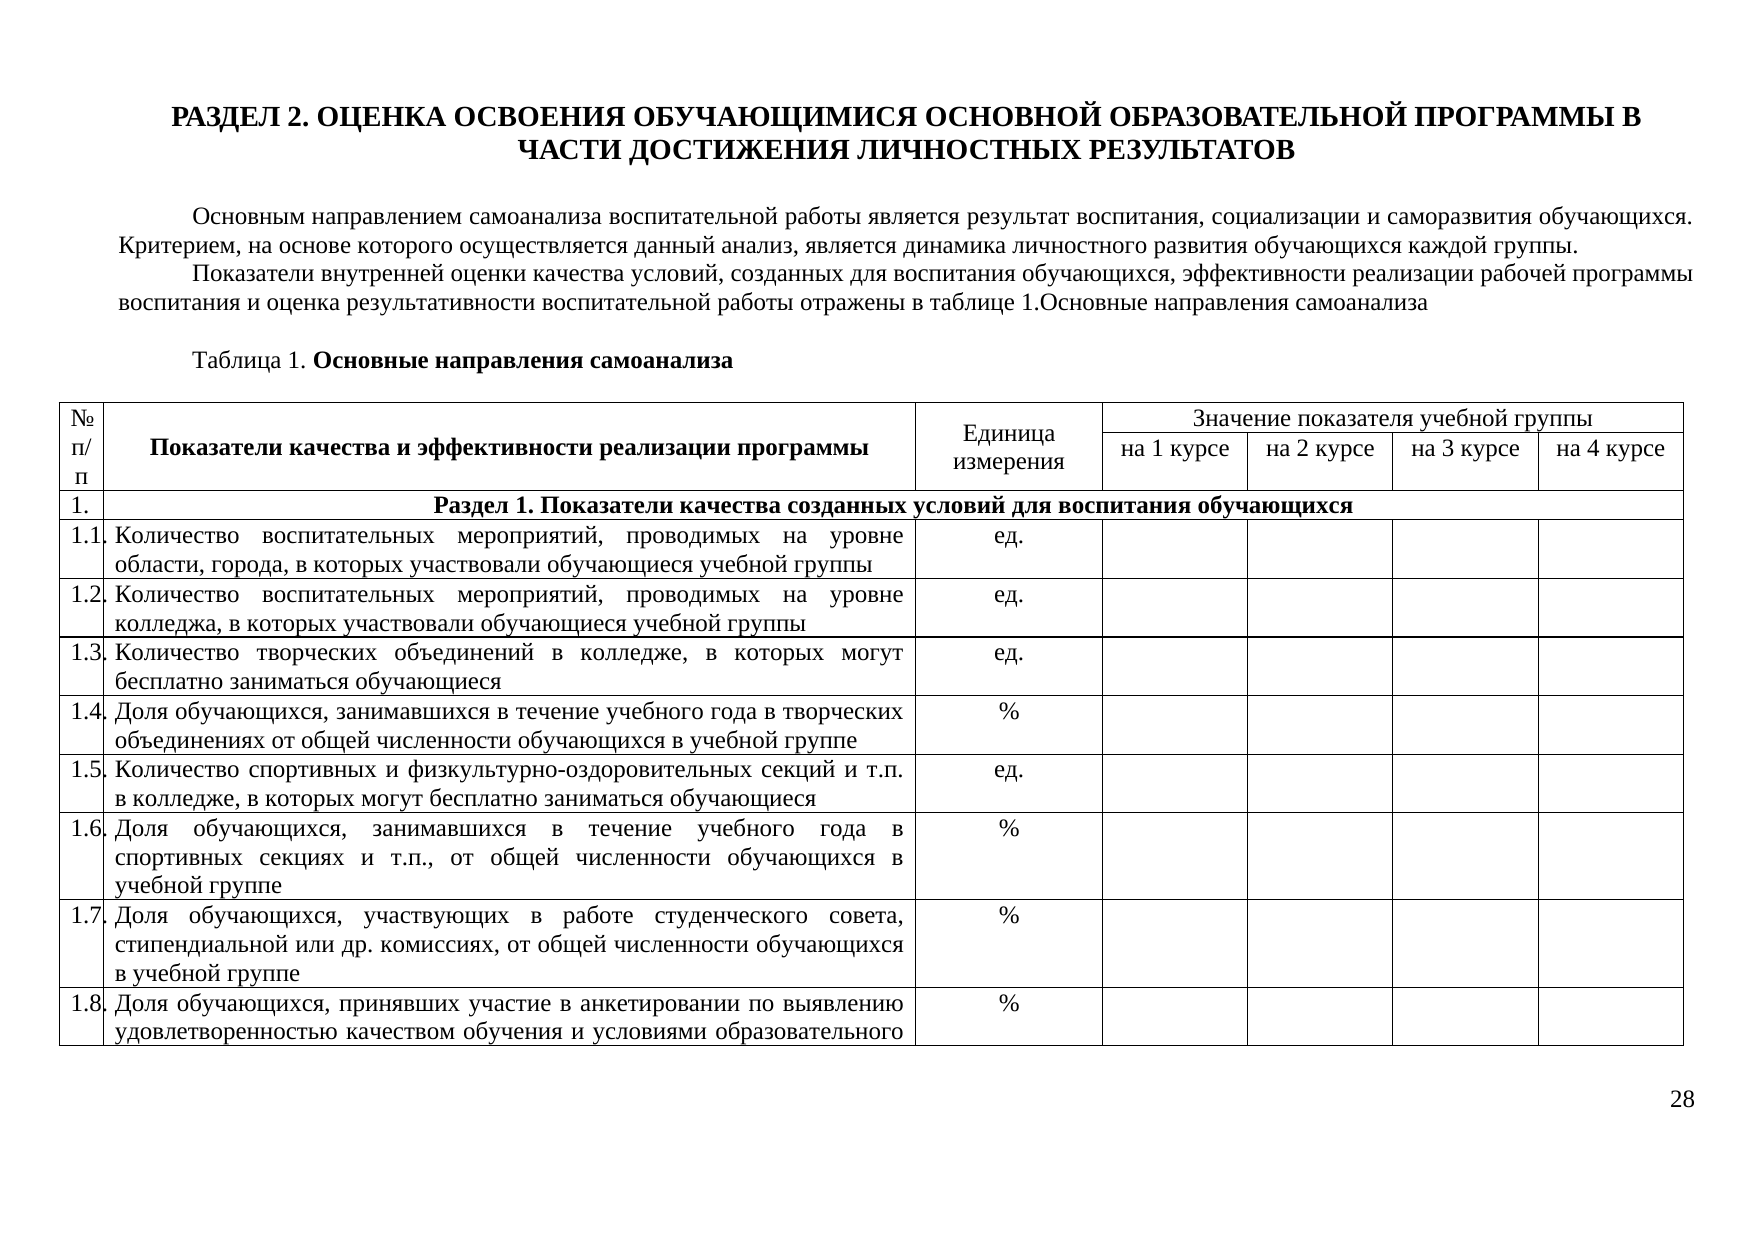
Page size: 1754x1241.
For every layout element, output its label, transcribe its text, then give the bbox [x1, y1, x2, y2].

text Таблица 1. Основные направления самоанализа [118, 345, 1695, 373]
table_cell [1248, 813, 1392, 899]
table_cell [1103, 900, 1247, 987]
table_cell [1103, 988, 1247, 1045]
table_cell [1103, 579, 1247, 636]
table_cell [1103, 755, 1247, 812]
table_cell ед. [916, 638, 1102, 695]
table_cell [1539, 755, 1683, 812]
table_cell [1539, 900, 1683, 987]
table_cell [1393, 579, 1538, 636]
table_cell [1248, 579, 1392, 636]
table_cell на 4 курсе [1539, 433, 1683, 489]
table_cell [1248, 696, 1392, 753]
table_cell [1248, 900, 1392, 987]
table_cell Раздел 1. Показатели качества созданных условий для воспитания обучающихся [104, 491, 1683, 519]
table_cell [60, 579, 103, 636]
table_cell Доля обучающихся, занимавшихся в течение учебного года в творческих объединениях от общей численности обучающихся в учебной группе [104, 696, 915, 753]
table_cell [1539, 813, 1683, 899]
table_cell на 2 курсе [1248, 433, 1392, 489]
subtitle РАЗДЕЛ 2. ОЦЕНКА ОСВОЕНИЯ ОБУЧАЮЩИМИСЯ ОСНОВНОЙ ОБРАЗОВАТЕЛЬНОЙ ПРОГРАММЫ В ЧАСТИ ДОСТИЖЕНИЯ ЛИЧНОСТНЫХ РЕЗУЛЬТАТОВ [118, 99, 1695, 166]
table_cell [1393, 755, 1538, 812]
table_cell [1248, 520, 1392, 578]
table_cell [1539, 638, 1683, 695]
table_cell [1393, 988, 1538, 1045]
table_cell [1103, 520, 1247, 578]
table_cell Количество спортивных и физкультурно-оздоровительных секций и т.п. в колледже, в которых могут бесплатно заниматься обучающиеся [104, 755, 915, 812]
table_cell [60, 813, 103, 899]
table_cell % [916, 988, 1102, 1045]
text Показатели внутренней оценки качества условий, созданных для воспитания обучающихся, эффективности реализации рабочей программы воспитания и оценка результативности воспитательной работы отражены в таблице 1.Основные направления самоанализа [118, 258, 1695, 316]
table_cell [60, 638, 103, 695]
table_cell [1539, 696, 1683, 753]
table_cell % [916, 813, 1102, 899]
table_cell [1539, 520, 1683, 578]
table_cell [104, 988, 915, 1045]
table_header Показатели качества и эффективности реализации программы [104, 403, 915, 489]
table_cell [1393, 900, 1538, 987]
table_cell Доля обучающихся, участвующих в работе студенческого совета, стипендиальной или др. комиссиях, от общей численности обучающихся в учебной группе [104, 900, 915, 987]
table_cell % [916, 696, 1102, 753]
table_header Единица измерения [916, 403, 1102, 489]
table_cell [1103, 696, 1247, 753]
table_cell [60, 491, 103, 519]
table_cell Количество воспитательных мероприятий, проводимых на уровне колледжа, в которых участвовали обучающиеся учебной группы [104, 579, 915, 636]
table_cell [60, 755, 103, 812]
table_cell [1103, 813, 1247, 899]
table_cell ед. [916, 520, 1102, 578]
table_cell [1393, 696, 1538, 753]
table_cell [1539, 988, 1683, 1045]
text Основным направлением самоанализа воспитательной работы является результат воспитания, социализации и саморазвития обучающихся. Критерием, на основе которого осуществляется данный анализ, является динамика личностного развития обучающихся каждой группы. [118, 201, 1695, 258]
table_header № п/п [60, 403, 103, 489]
table_cell на 3 курсе [1393, 433, 1538, 489]
table_cell [1248, 755, 1392, 812]
table_header Значение показателя учебной группы [1103, 403, 1683, 432]
table_cell % [916, 900, 1102, 987]
table_cell [1393, 813, 1538, 899]
table_cell [1103, 638, 1247, 695]
table_cell [1393, 520, 1538, 578]
table_cell на 1 курсе [1103, 433, 1247, 489]
table_cell ед. [916, 579, 1102, 636]
table_cell [60, 988, 103, 1045]
table_cell [60, 900, 103, 987]
table_cell Количество творческих объединений в колледже, в которых могут бесплатно заниматься обучающиеся [104, 638, 915, 695]
table_cell Количество воспитательных мероприятий, проводимых на уровне области, города, в которых участвовали обучающиеся учебной группы [104, 520, 915, 578]
table_cell [60, 696, 103, 753]
table_cell [1248, 638, 1392, 695]
table_cell [1393, 638, 1538, 695]
table_cell ед. [916, 755, 1102, 812]
table_cell [1539, 579, 1683, 636]
table_cell [60, 520, 103, 578]
table_cell [1248, 988, 1392, 1045]
table_cell Доля обучающихся, занимавшихся в течение учебного года в спортивных секциях и т.п., от общей численности обучающихся в учебной группе [104, 813, 915, 899]
